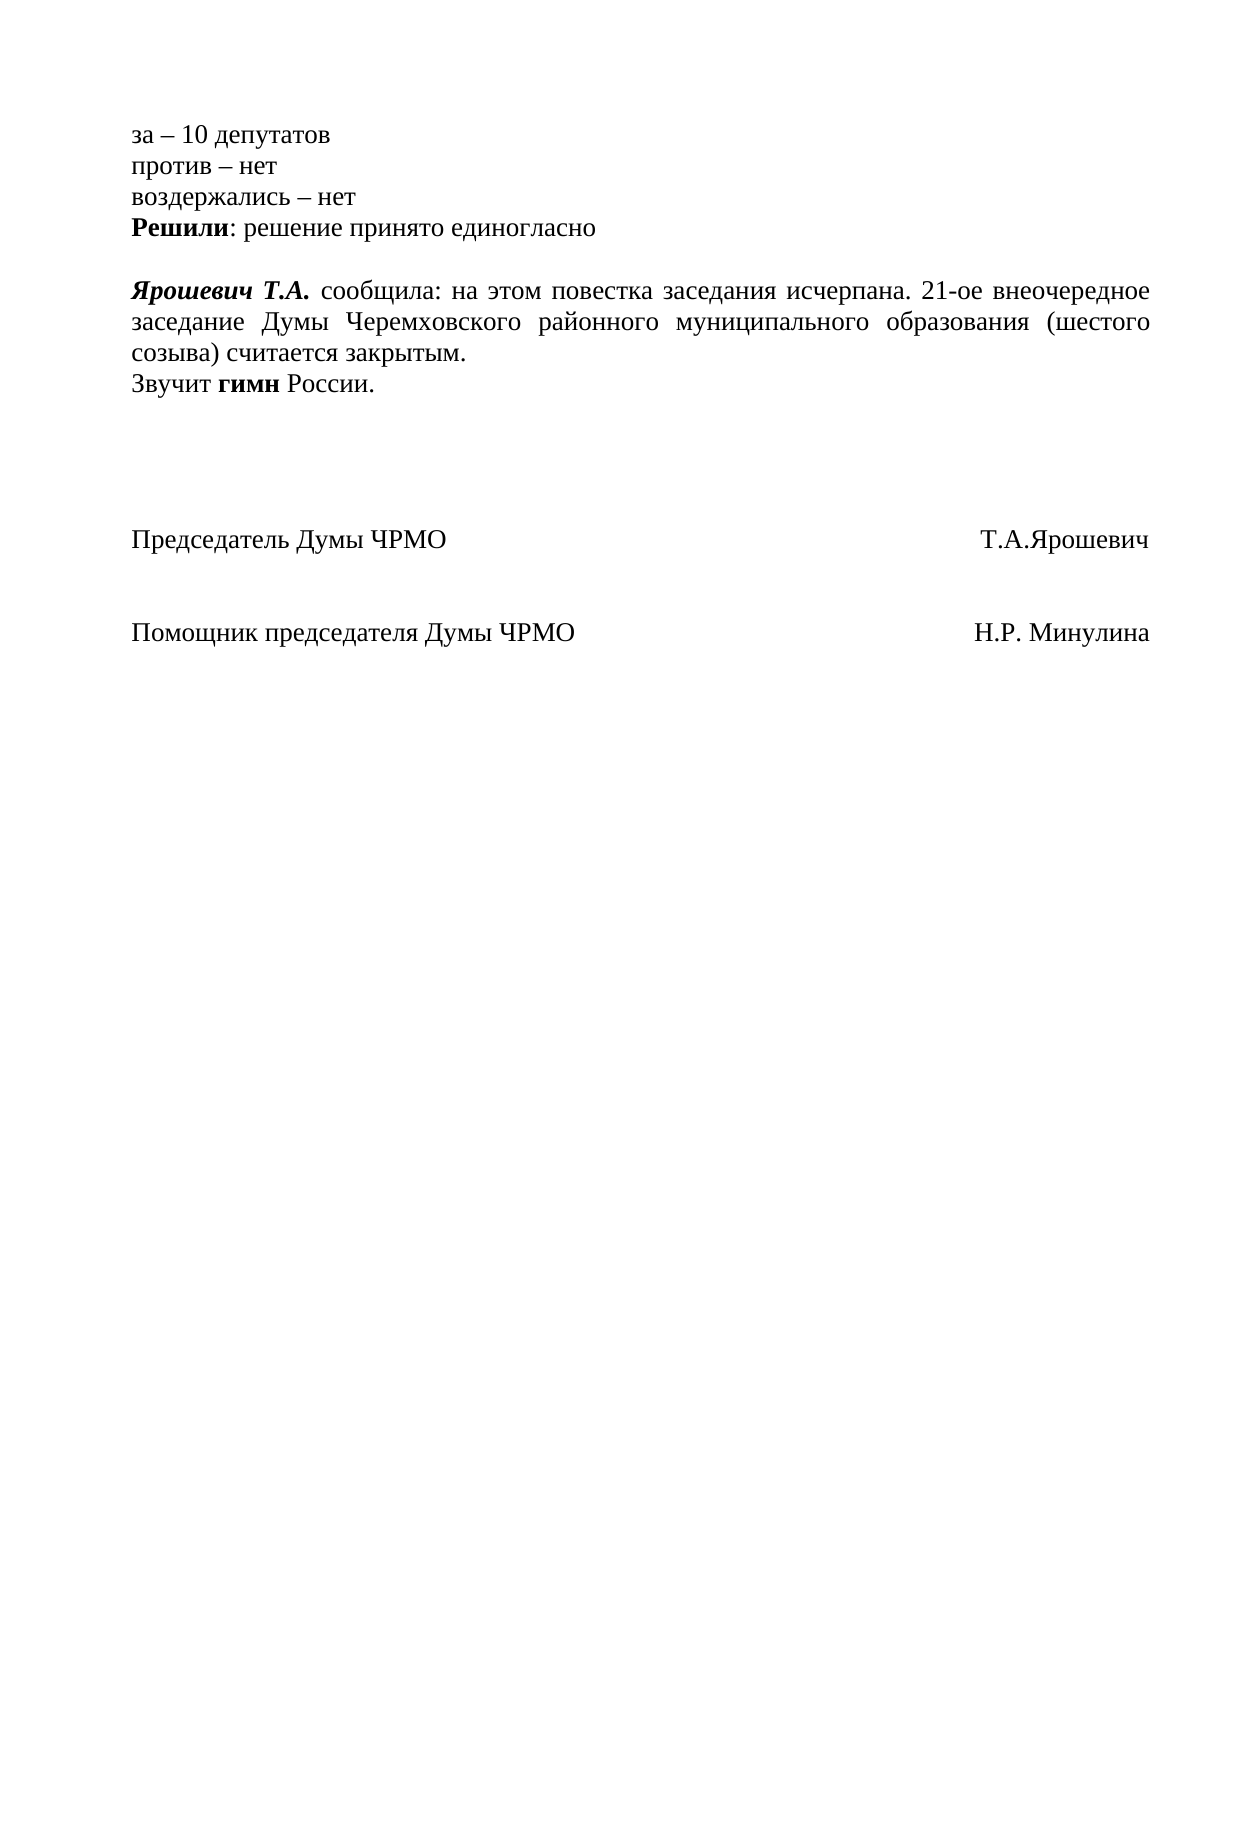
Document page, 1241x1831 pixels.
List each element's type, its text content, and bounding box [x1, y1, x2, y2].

text Решили: решение принято единогласно [131, 212, 1152, 243]
text за – 10 депутатов [131, 118, 1152, 149]
text воздержались – нет [131, 180, 1152, 212]
text Звучит гимн России. [131, 367, 1152, 398]
text Помощник председателя Думы ЧРМО Н.Р. Минулина [131, 616, 1152, 648]
text Председатель Думы ЧРМО Т.А.Ярошевич [131, 523, 1152, 554]
text против – нет [131, 149, 1152, 180]
text Ярошевич Т.А. сообщила: на этом повестка заседания исчерпана. 21-ое внеочередное заседание Думы Черемховского районного муниципального образования (шестого созыва) считается закрытым. [131, 274, 1152, 367]
